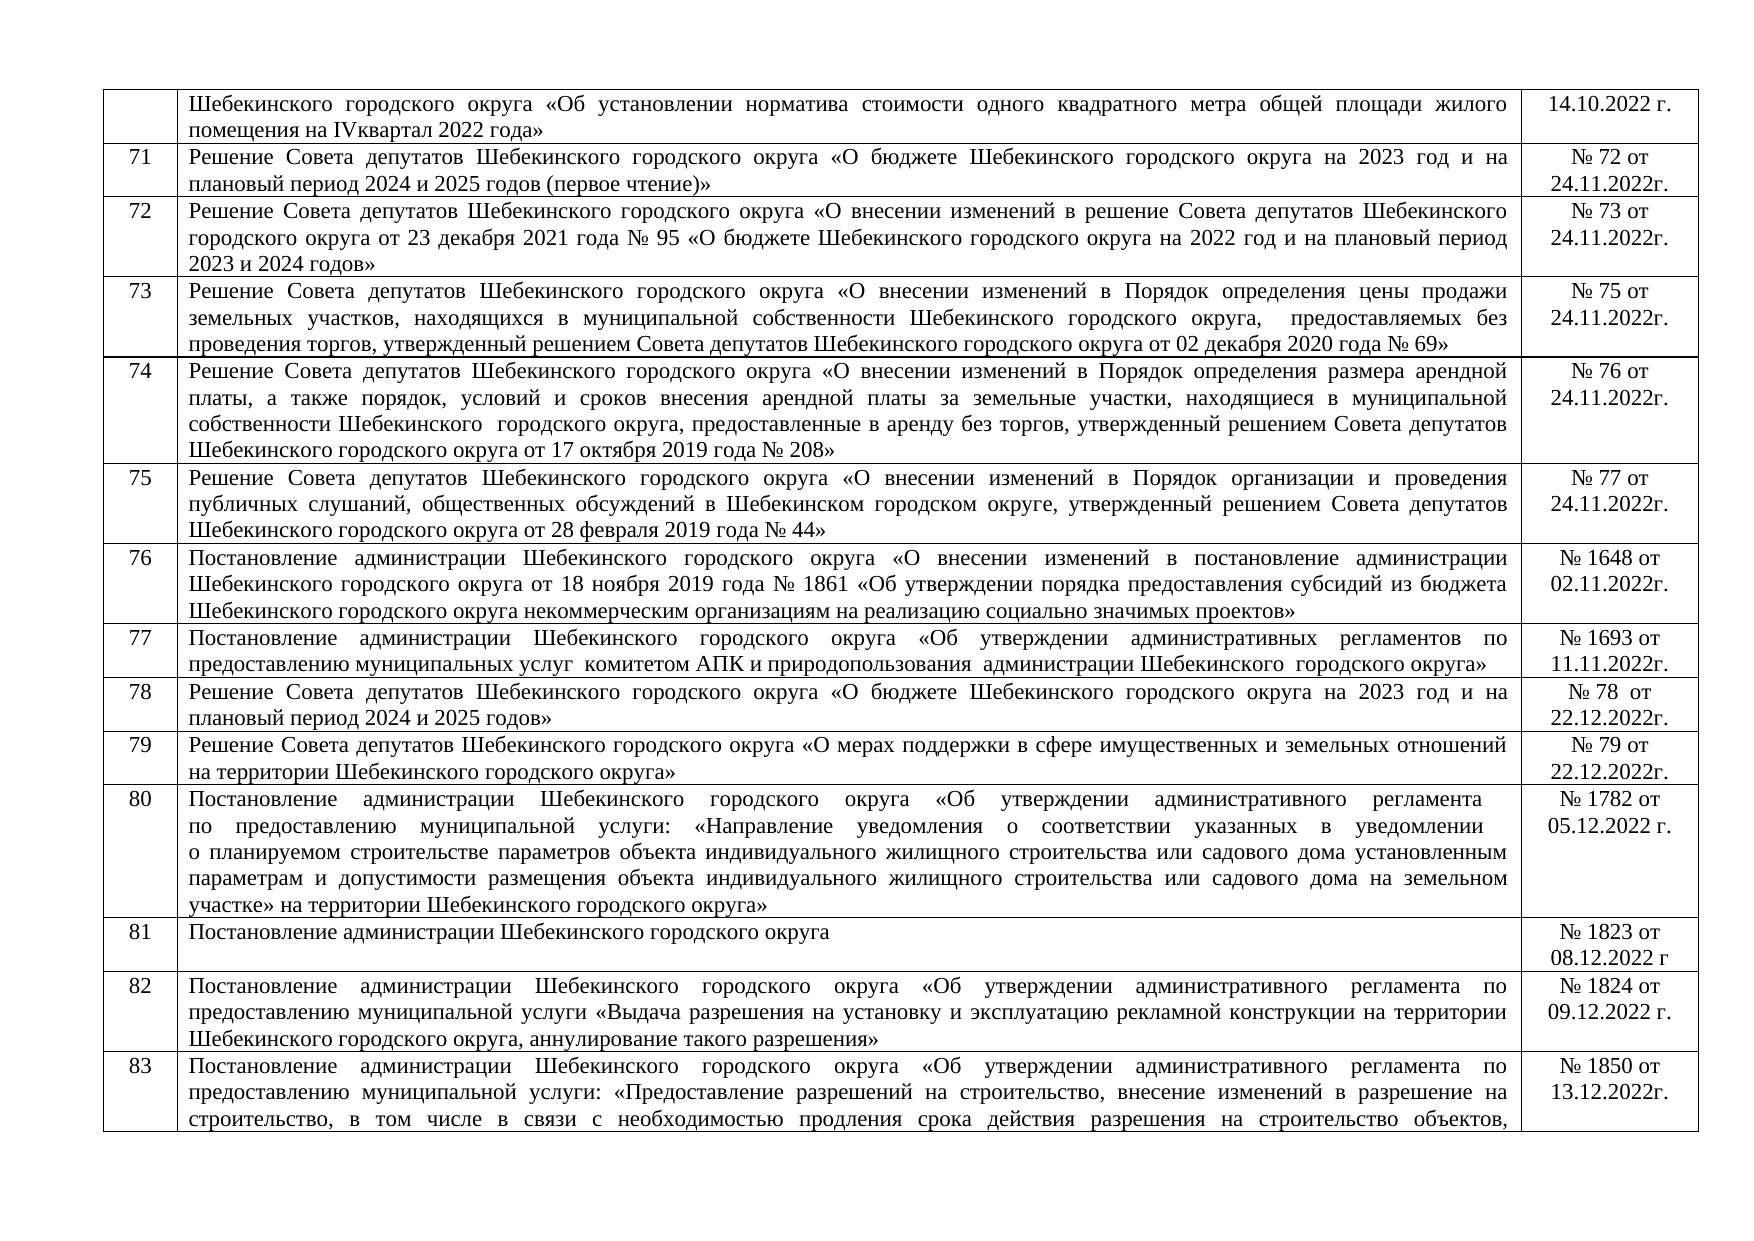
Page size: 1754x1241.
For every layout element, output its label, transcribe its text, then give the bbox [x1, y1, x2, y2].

table_cell 73 [104, 277, 177, 356]
table_cell 76 [104, 544, 177, 623]
table_cell 75 [104, 464, 177, 543]
table_cell 72 [104, 197, 177, 276]
table_cell Решение Совета депутатов Шебекинского городского округа «О мерах поддержки в сфере имущественных и земельных отношений на территории Шебекинского городского округа» [178, 732, 1521, 784]
table_cell 79 [104, 732, 177, 784]
table_cell № 77 от 24.11.2022г. [1522, 464, 1698, 543]
table_cell Решение Совета депутатов Шебекинского городского округа «О внесении изменений в решение Совета депутатов Шебекинского городского округа от 23 декабря 2021 года № 95 «О бюджете Шебекинского городского округа на 2022 год и на плановый период 2023 и 2024 годов» [178, 197, 1521, 276]
table_cell 78 [104, 678, 177, 731]
table_cell 70 [104, 90, 177, 142]
table_cell № 79 от 22.12.2022г. [1522, 732, 1698, 784]
table_cell 80 [104, 785, 177, 917]
table_cell № 1693 от 11.11.2022г. [1522, 624, 1698, 677]
table_cell Постановление администрации Шебекинского городского округа «Об утверждении административных регламентов по предоставлению муниципальных услуг комитетом АПК и природопользования администрации Шебекинского городского округа» [178, 624, 1521, 677]
table_cell Решение Совета депутатов Шебекинского городского округа «О внесении изменений в Порядок определения цены продажи земельных участков, находящихся в муниципальной собственности Шебекинского городского округа, предоставляемых без проведения торгов, утвержденный решением Совета депутатов Шебекинского городского округа от 02 декабря 2020 года № 69» [178, 277, 1521, 356]
table_cell № 1782 от 05.12.2022 г. [1522, 785, 1698, 917]
table_cell № 1824 от 09.12.2022 г. [1522, 972, 1698, 1051]
table_cell Постановление администрации Шебекинского городского округа «Об утверждении административного регламента по предоставлению муниципальной услуги: «Направление уведомления о соответствии указанных в уведомлении о планируемом строительстве параметров объекта индивидуального жилищного строительства или садового дома установленным параметрам и допустимости размещения объекта индивидуального жилищного строительства или садового дома на земельном участке» на территории Шебекинского городского округа» [178, 785, 1521, 917]
table_cell Решение Совета депутатов Шебекинского городского округа «О бюджете Шебекинского городского округа на 2023 год и на плановый период 2024 и 2025 годов» [178, 678, 1521, 731]
table_cell Постановление администрации Шебекинского городского округа [178, 918, 1521, 971]
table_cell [1522, 90, 1698, 142]
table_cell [178, 1052, 1521, 1131]
table_cell № 75 от 24.11.2022г. [1522, 277, 1698, 356]
table_cell 81 [104, 918, 177, 971]
table_cell 74 [104, 358, 177, 463]
table_cell 71 [104, 144, 177, 196]
table_cell Решение Совета депутатов Шебекинского городского округа «О внесении изменений в Порядок организации и проведения публичных слушаний, общественных обсуждений в Шебекинском городском округе, утвержденный решением Совета депутатов Шебекинского городского округа от 28 февраля 2019 года № 44» [178, 464, 1521, 543]
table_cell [1522, 1052, 1698, 1131]
table_cell № 1648 от 02.11.2022г. [1522, 544, 1698, 623]
table_cell № 78 от 22.12.2022г. [1522, 678, 1698, 731]
table_cell Постановление администрации Шебекинского городского округа «О внесении изменений в постановление администрации Шебекинского городского округа от 18 ноября 2019 года № 1861 «Об утверждении порядка предоставления субсидий из бюджета Шебекинского городского округа некоммерческим организациям на реализацию социально значимых проектов» [178, 544, 1521, 623]
table_cell 82 [104, 972, 177, 1051]
table_cell № 73 от 24.11.2022г. [1522, 197, 1698, 276]
table_cell Решение Совета депутатов Шебекинского городского округа «О бюджете Шебекинского городского округа на 2023 год и на плановый период 2024 и 2025 годов (первое чтение)» [178, 144, 1521, 196]
table_cell Постановление администрации Шебекинского городского округа «Об утверждении административного регламента по предоставлению муниципальной услуги «Выдача разрешения на установку и эксплуатацию рекламной конструкции на территории Шебекинского городского округа, аннулирование такого разрешения» [178, 972, 1521, 1051]
table_cell Решение Совета депутатов Шебекинского городского округа «О внесении изменений в Порядок определения размера арендной платы, а также порядок, условий и сроков внесения арендной платы за земельные участки, находящиеся в муниципальной собственности Шебекинского городского округа, предоставленные в аренду без торгов, утвержденный решением Совета депутатов Шебекинского городского округа от 17 октября 2019 года № 208» [178, 358, 1521, 463]
table_cell № 72 от 24.11.2022г. [1522, 144, 1698, 196]
table_cell № 1823 от 08.12.2022 г [1522, 918, 1698, 971]
table_cell 77 [104, 624, 177, 677]
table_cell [178, 90, 1521, 142]
table_cell № 76 от 24.11.2022г. [1522, 358, 1698, 463]
table_cell 83 [104, 1052, 177, 1131]
